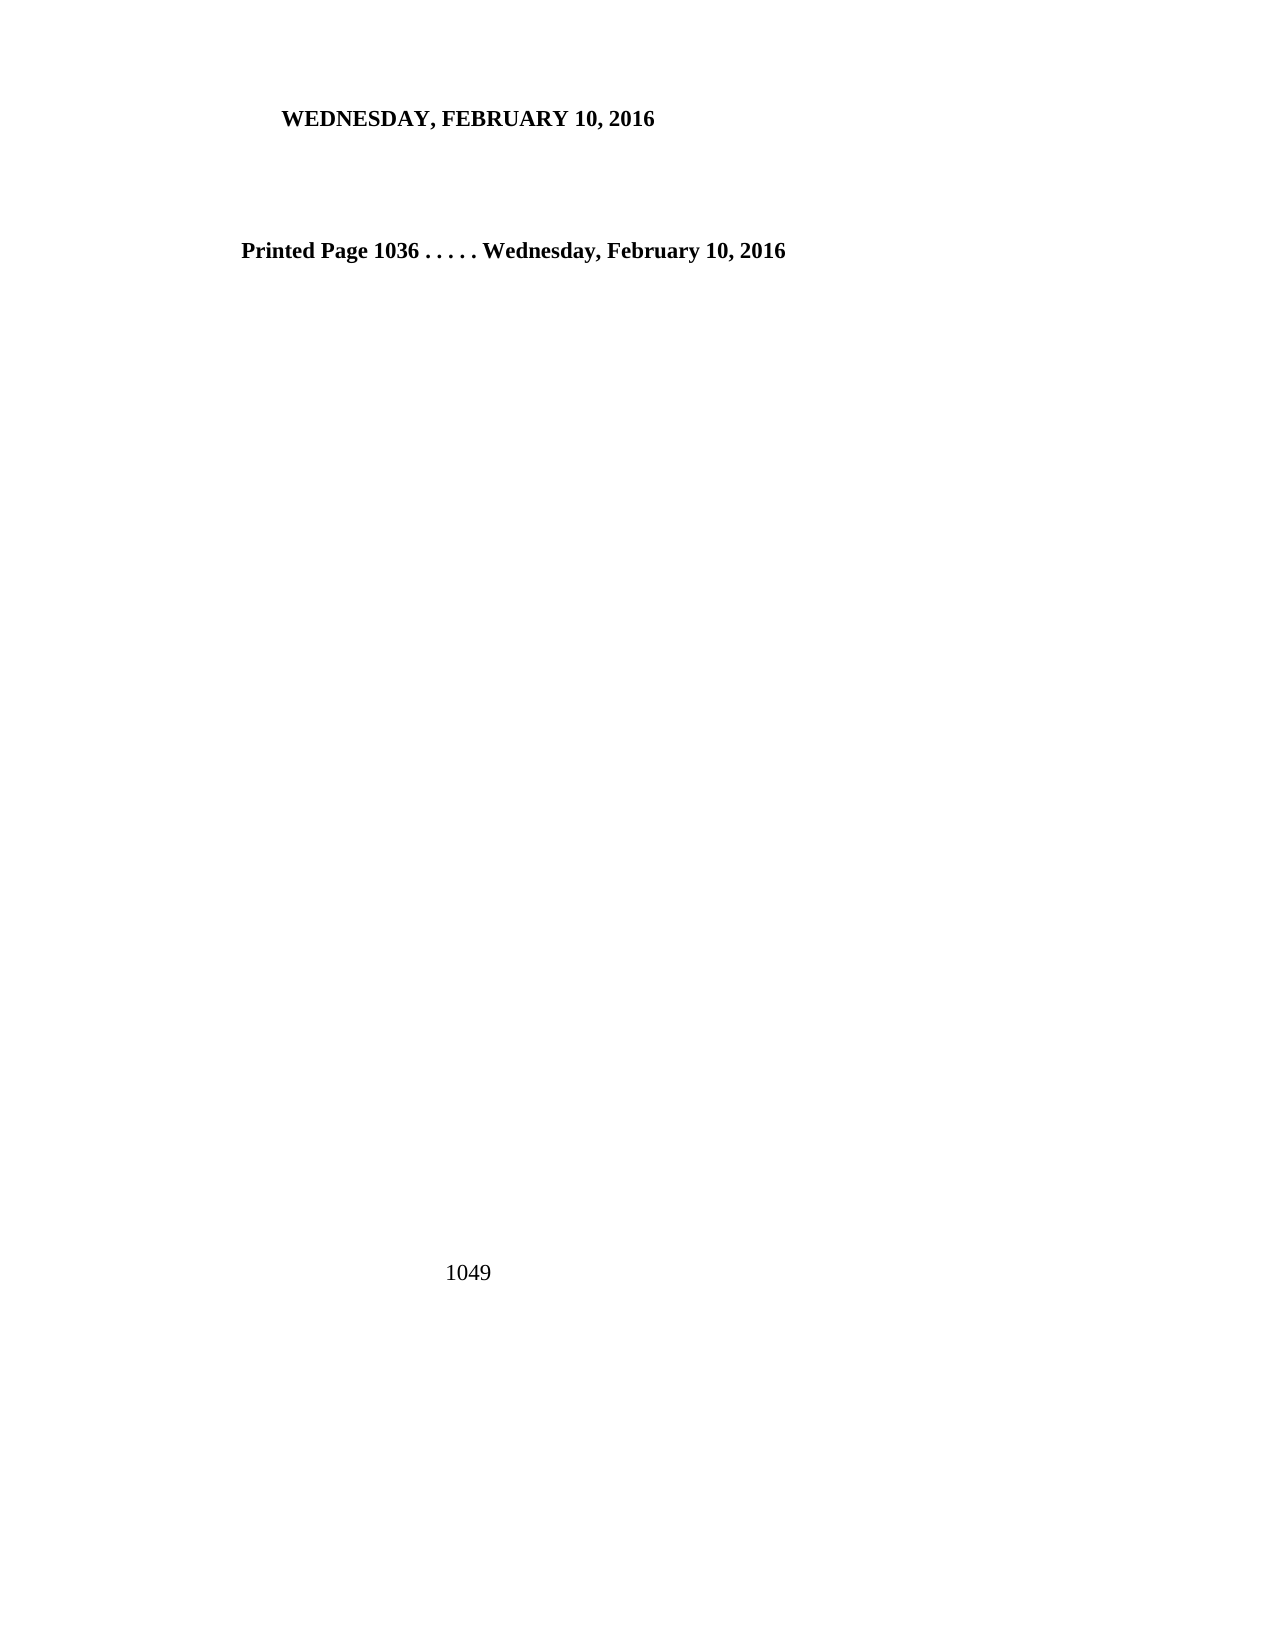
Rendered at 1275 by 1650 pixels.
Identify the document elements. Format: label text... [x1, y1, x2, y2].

text Printed Page 1036 . . . . . Wednesday, February 10, 2016 [127, 237, 786, 263]
